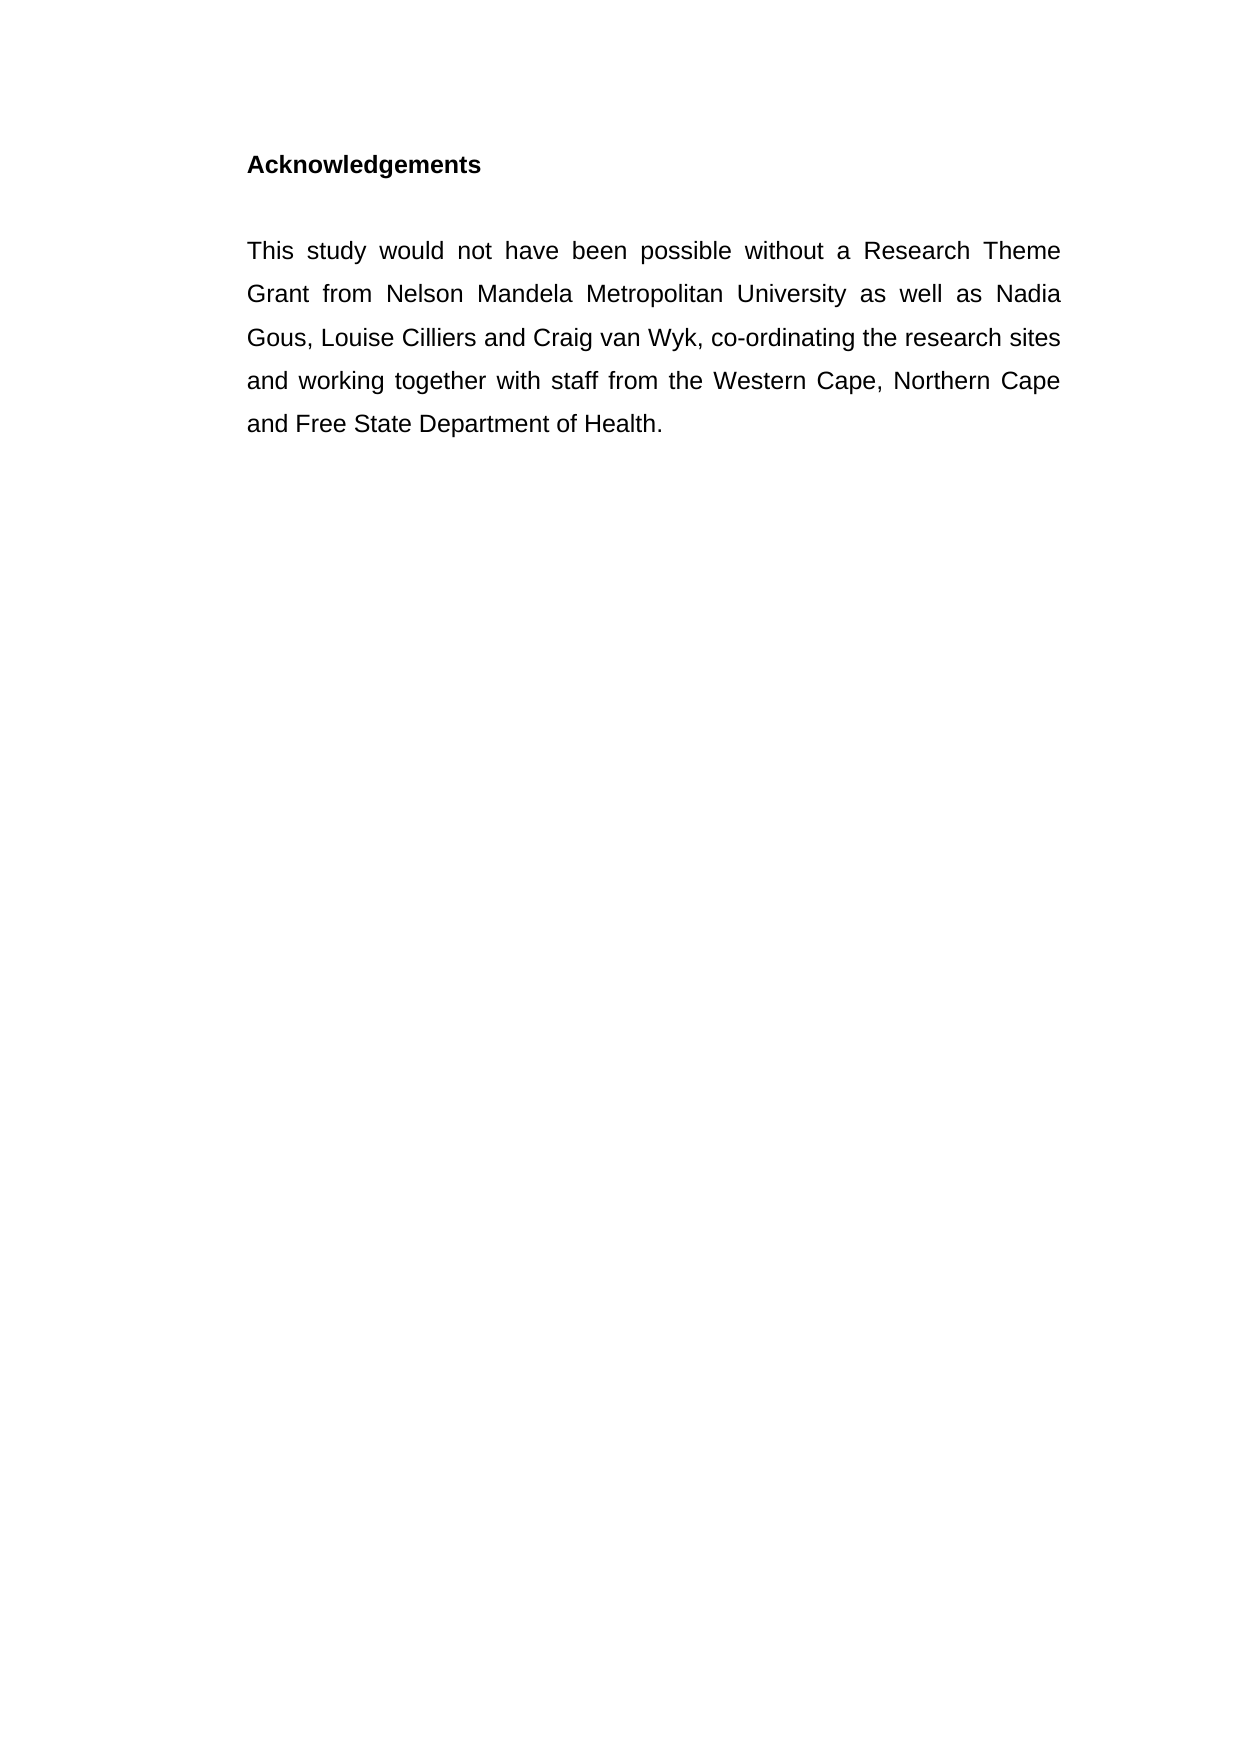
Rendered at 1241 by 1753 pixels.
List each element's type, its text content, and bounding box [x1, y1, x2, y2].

text This study would not have been possible without a Research Theme Grant from Nelson Mandela Metropolitan University as well as Nadia Gous, Louise Cilliers and Craig van Wyk, co-ordinating the research sites and working together with staff from the Western Cape, Northern Cape and Free State Department of Health. [247, 236, 1062, 437]
text Acknowledgements [247, 150, 1062, 179]
